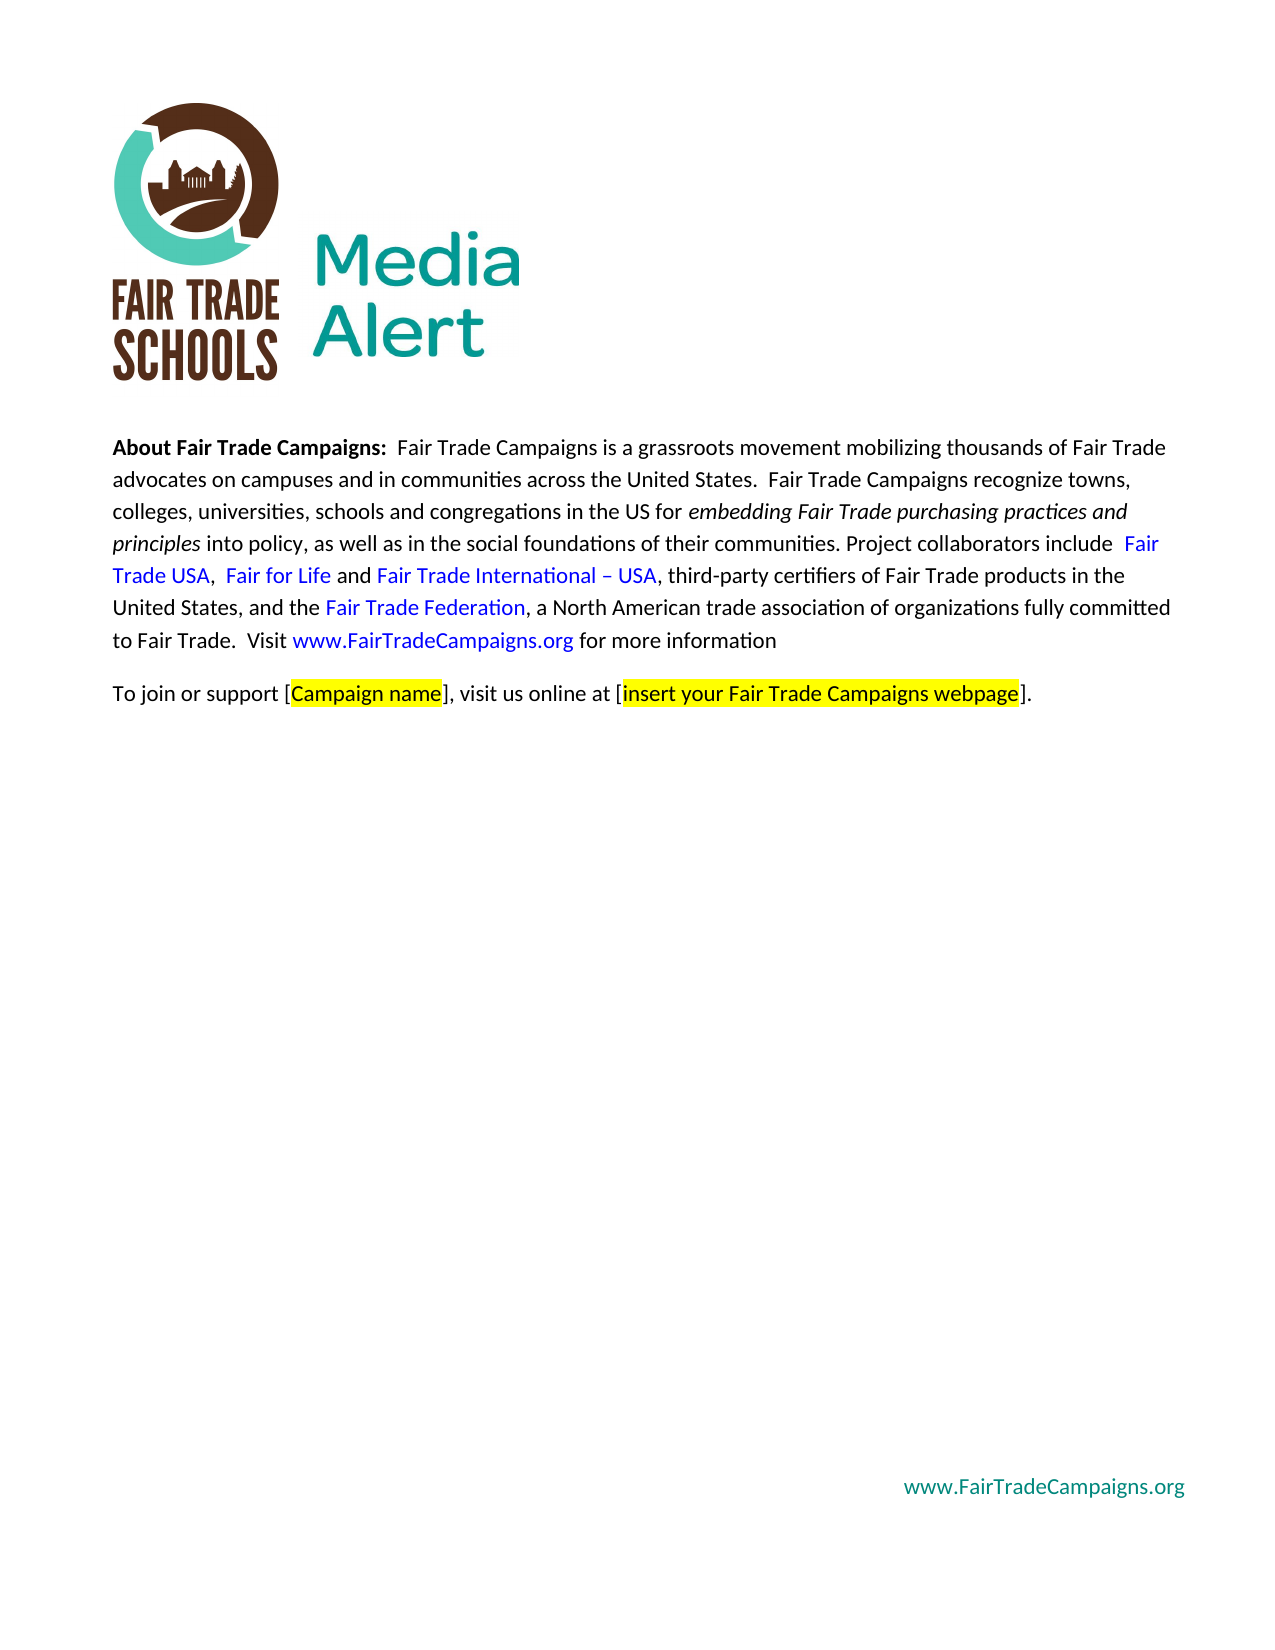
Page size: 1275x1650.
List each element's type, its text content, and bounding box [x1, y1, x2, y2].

text About Fair Trade Campaigns: Fair Trade Campaigns is a grassroots movement mobilizing thousands of Fair Trade advocates on campuses and in communities across the United States. Fair Trade Campaigns recognize towns, colleges, universities, schools and congregations in the US for embedding Fair Trade purchasing practices and principles into policy, as well as in the social foundations of their communities. Project collaborators include Fair Trade USA, Fair for Life and Fair Trade International – USA, third-party certifiers of Fair Trade products in the United States, and the Fair Trade Federation, a North American trade association of organizations fully committed to Fair Trade. Visit www.FairTradeCampaigns.org for more information [112, 433, 1185, 654]
picture [112, 103, 279, 397]
picture [298, 211, 519, 357]
